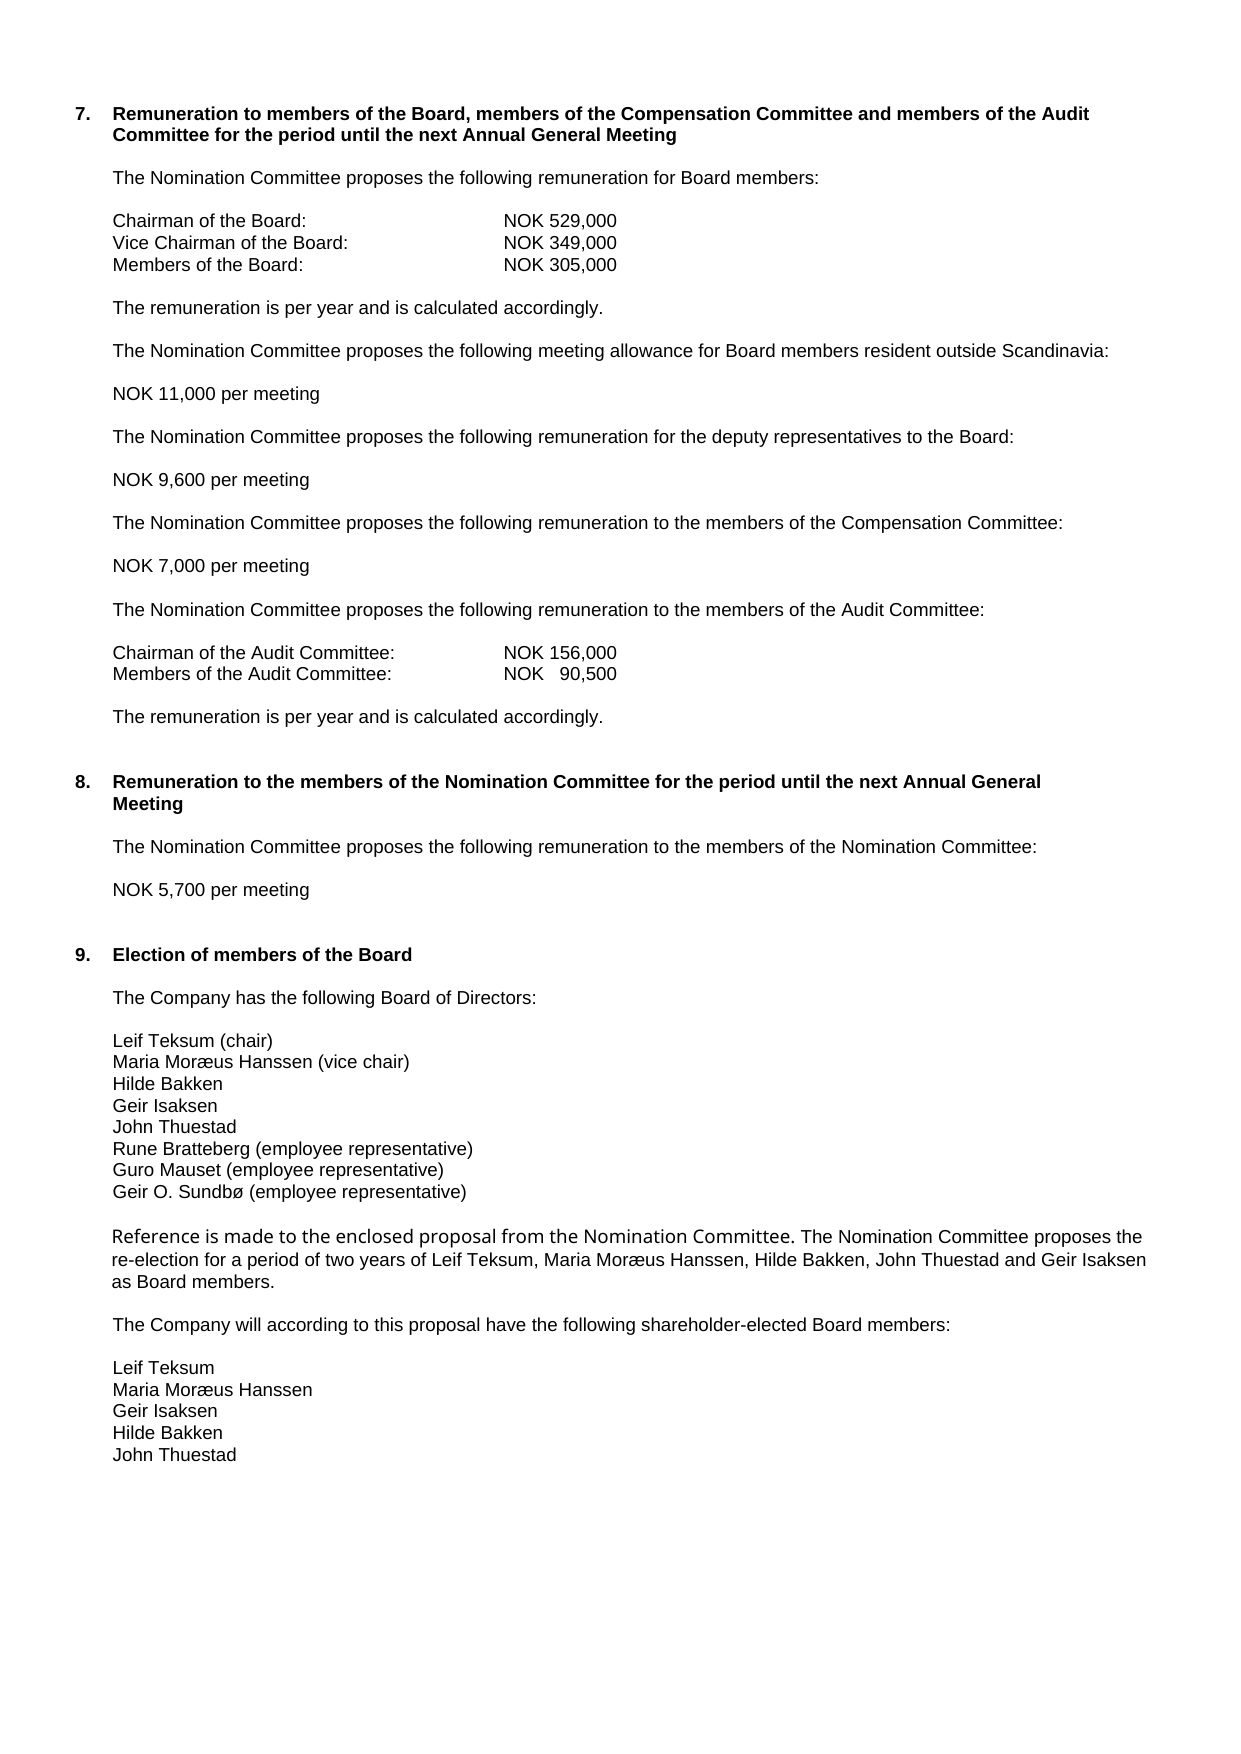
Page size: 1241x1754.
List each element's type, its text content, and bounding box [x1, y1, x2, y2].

text NOK 9,600 per meeting [112, 469, 1165, 491]
text The Nomination Committee proposes the following remuneration to the members of the Compensation Committee: [112, 512, 1165, 534]
text Maria Moræus Hanssen (vice chair) [112, 1051, 1165, 1073]
text Guro Mauset (employee representative) [112, 1159, 1165, 1181]
text The Nomination Committee proposes the following remuneration for the deputy representatives to the Board: [112, 426, 1165, 447]
text Maria Moræus Hanssen [112, 1379, 1090, 1400]
text Geir O. Sundbø (employee representative) [112, 1181, 1165, 1202]
text Members of the Board: NOK 305,000 [112, 253, 1165, 275]
text Hilde Bakken [112, 1422, 1090, 1443]
text Rune Bratteberg (employee representative) [112, 1137, 1165, 1159]
text The Nomination Committee proposes the following remuneration to the members of the Audit Committee: [112, 598, 1165, 620]
text Hilde Bakken [112, 1073, 1165, 1094]
text The Company has the following Board of Directors: [112, 987, 1165, 1008]
text The Nomination Committee proposes the following meeting allowance for Board members resident outside Scandinavia: [112, 340, 1165, 361]
text Geir Isaksen [112, 1094, 1165, 1116]
text John Thuestad [112, 1443, 1090, 1465]
text Chairman of the Board: NOK 529,000 [112, 210, 1165, 232]
text Chairman of the Audit Committee: NOK 156,000 [112, 642, 1165, 663]
list Remuneration to members of the Board, members of the Compensation Committee and members of the Audit Committee for the period until the next Annual General Meeting [75, 102, 1090, 146]
text NOK 7,000 per meeting [112, 555, 1165, 577]
text Leif Teksum (chair) [112, 1030, 1165, 1051]
text Reference is made to the enclosed proposal from the Nomination Committee. The Nomination Committee proposes the re-election for a period of two years of Leif Teksum, Maria Moræus Hanssen, Hilde Bakken, John Thuestad and Geir Isaksen as Board members. [111, 1224, 1165, 1292]
list Remuneration to the members of the Nomination Committee for the period until the next Annual General Meeting [75, 771, 1090, 814]
text Members of the Audit Committee: NOK 90,500 [112, 663, 1165, 685]
text NOK 5,700 per meeting [112, 879, 1090, 900]
text The remuneration is per year and is calculated accordingly. [112, 706, 1165, 728]
text Geir Isaksen [112, 1400, 1165, 1422]
list Election of members of the Board [75, 943, 1090, 965]
text Leif Teksum [112, 1357, 1165, 1379]
text NOK 11,000 per meeting [112, 383, 1165, 404]
text The Company will according to this proposal have the following shareholder-elected Board members: [112, 1314, 1165, 1336]
text The Nomination Committee proposes the following remuneration for Board members: [112, 167, 1165, 189]
text The remuneration is per year and is calculated accordingly. [112, 297, 1165, 318]
text John Thuestad [112, 1116, 1165, 1137]
text The Nomination Committee proposes the following remuneration to the members of the Nomination Committee: [112, 836, 1090, 857]
text Vice Chairman of the Board: NOK 349,000 [112, 232, 1165, 253]
